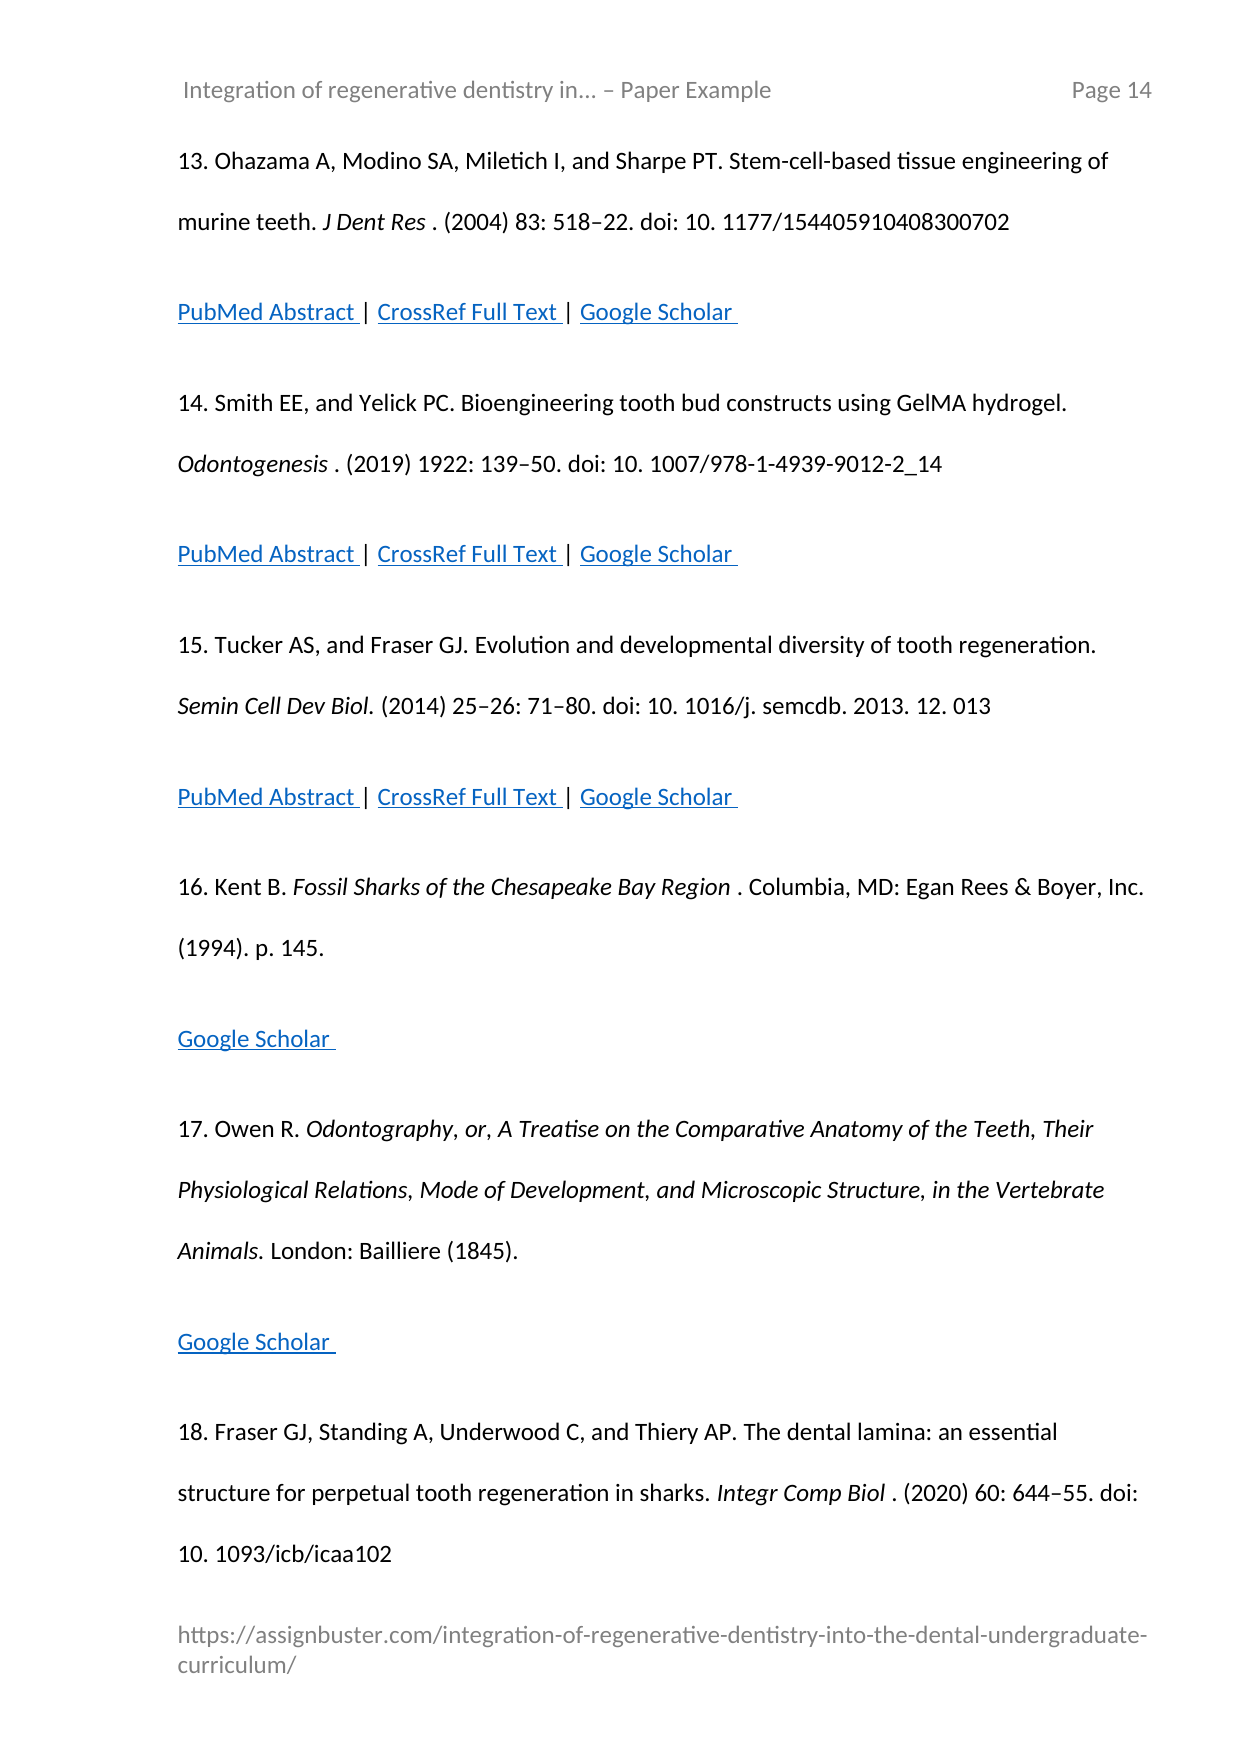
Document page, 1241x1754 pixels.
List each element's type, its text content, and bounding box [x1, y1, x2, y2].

text PubMed Abstract | CrossRef Full Text | Google Scholar [177, 539, 1152, 569]
text PubMed Abstract | CrossRef Full Text | Google Scholar [177, 781, 1152, 811]
text 18. Fraser GJ, Standing A, Underwood C, and Thiery AP. The dental lamina: an essential structure for perpetual tooth regeneration in sharks. Integr Comp Biol . (2020) 60: 644–55. doi: 10. 1093/icb/icaa102 [177, 1416, 1152, 1569]
text 15. Tucker AS, and Fraser GJ. Evolution and developmental diversity of tooth regeneration. Semin Cell Dev Biol. (2014) 25–26: 71–80. doi: 10. 1016/j. semcdb. 2013. 12. 013 [177, 629, 1152, 721]
text 17. Owen R. Odontography, or, A Treatise on the Comparative Anatomy of the Teeth, Their Physiological Relations, Mode of Development, and Microscopic Structure, in the Vertebrate Animals. London: Bailliere (1845). [177, 1113, 1152, 1266]
text PubMed Abstract | CrossRef Full Text | Google Scholar [177, 297, 1152, 327]
text 13. Ohazama A, Modino SA, Miletich I, and Sharpe PT. Stem-cell-based tissue engineering of murine teeth. J Dent Res . (2004) 83: 518–22. doi: 10. 1177/154405910408300702 [177, 145, 1152, 237]
text 16. Kent B. Fossil Sharks of the Chesapeake Bay Region . Columbia, MD: Egan Rees & Boyer, Inc. (1994). p. 145. [177, 871, 1152, 963]
text 14. Smith EE, and Yelick PC. Bioengineering tooth bud constructs using GelMA hydrogel. Odontogenesis . (2019) 1922: 139–50. doi: 10. 1007/978-1-4939-9012-2_14 [177, 387, 1152, 479]
text Google Scholar [177, 1326, 1152, 1356]
text Google Scholar [177, 1023, 1152, 1053]
